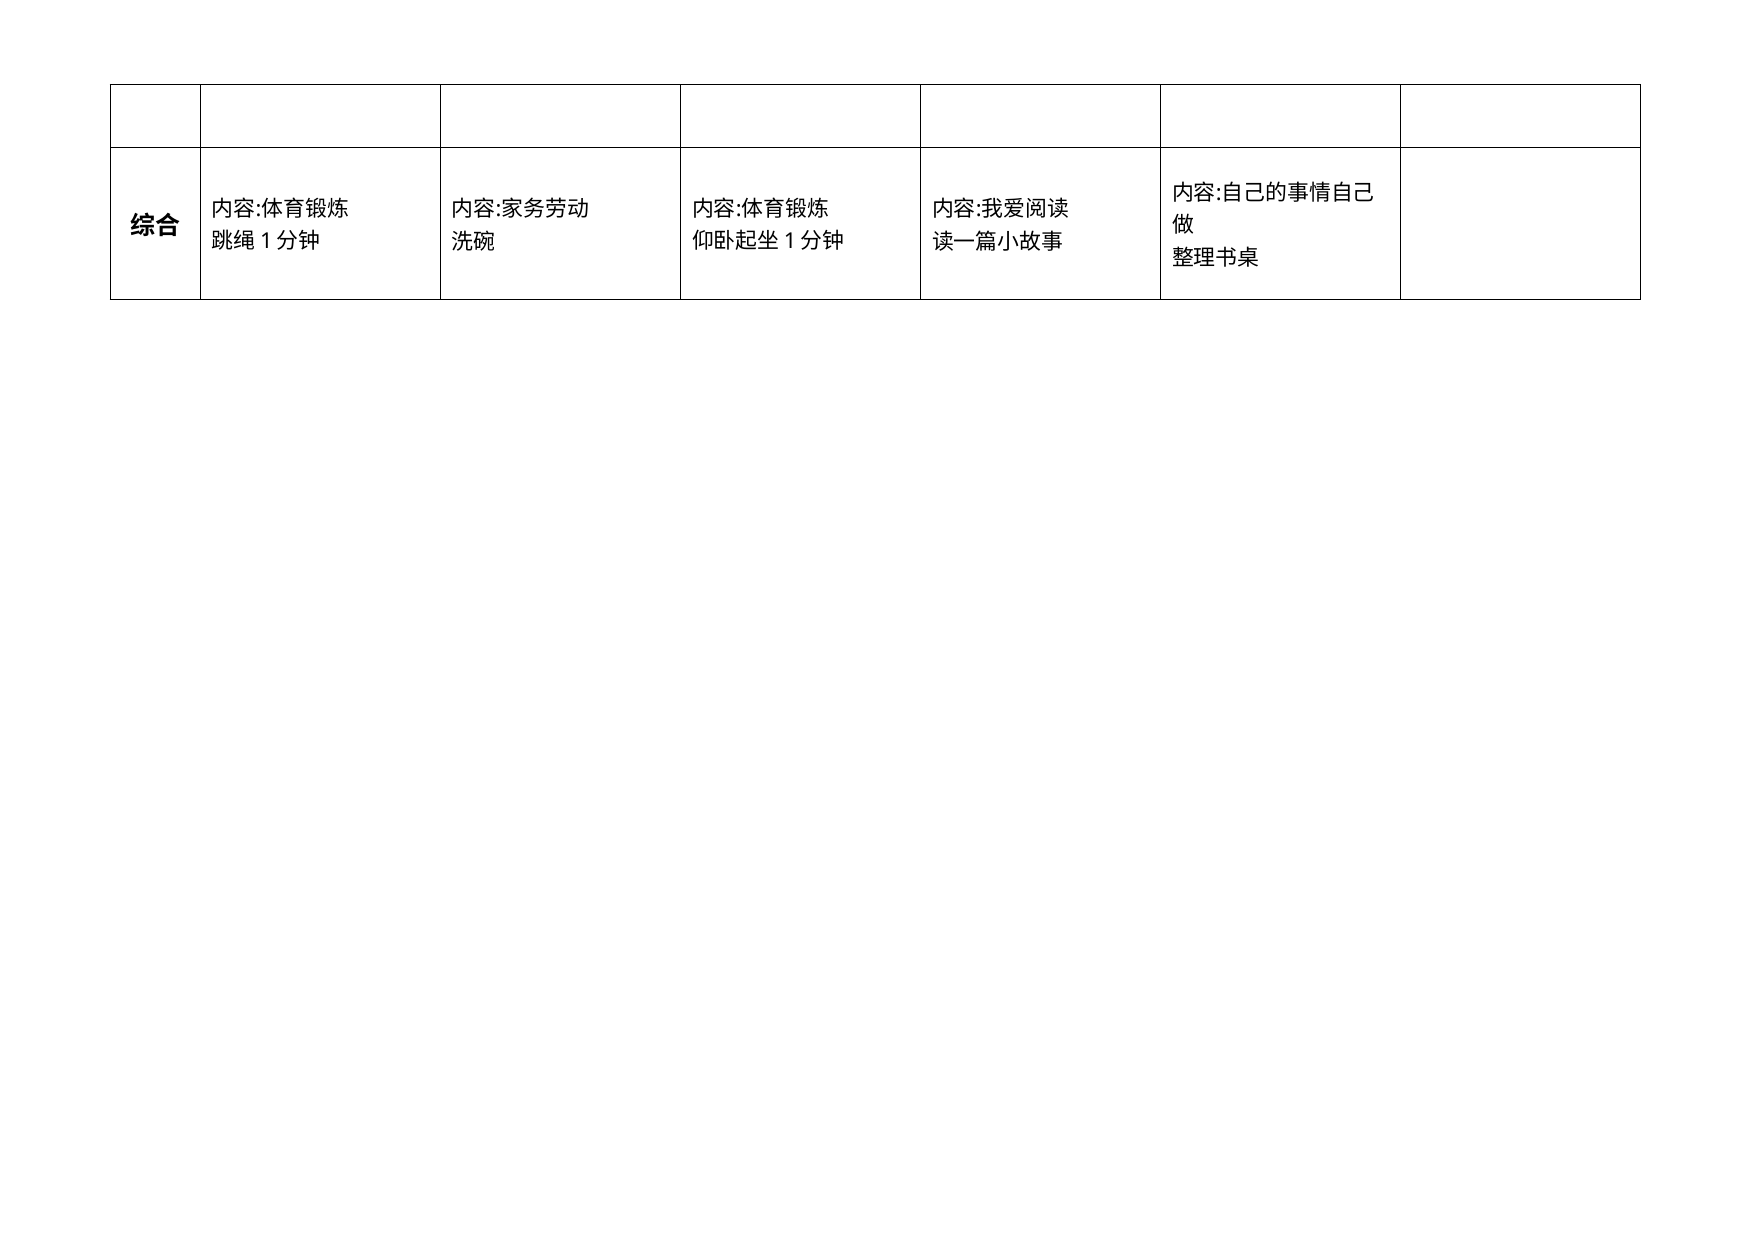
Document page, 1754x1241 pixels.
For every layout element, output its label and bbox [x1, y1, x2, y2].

table_header [75, 84, 1694, 332]
